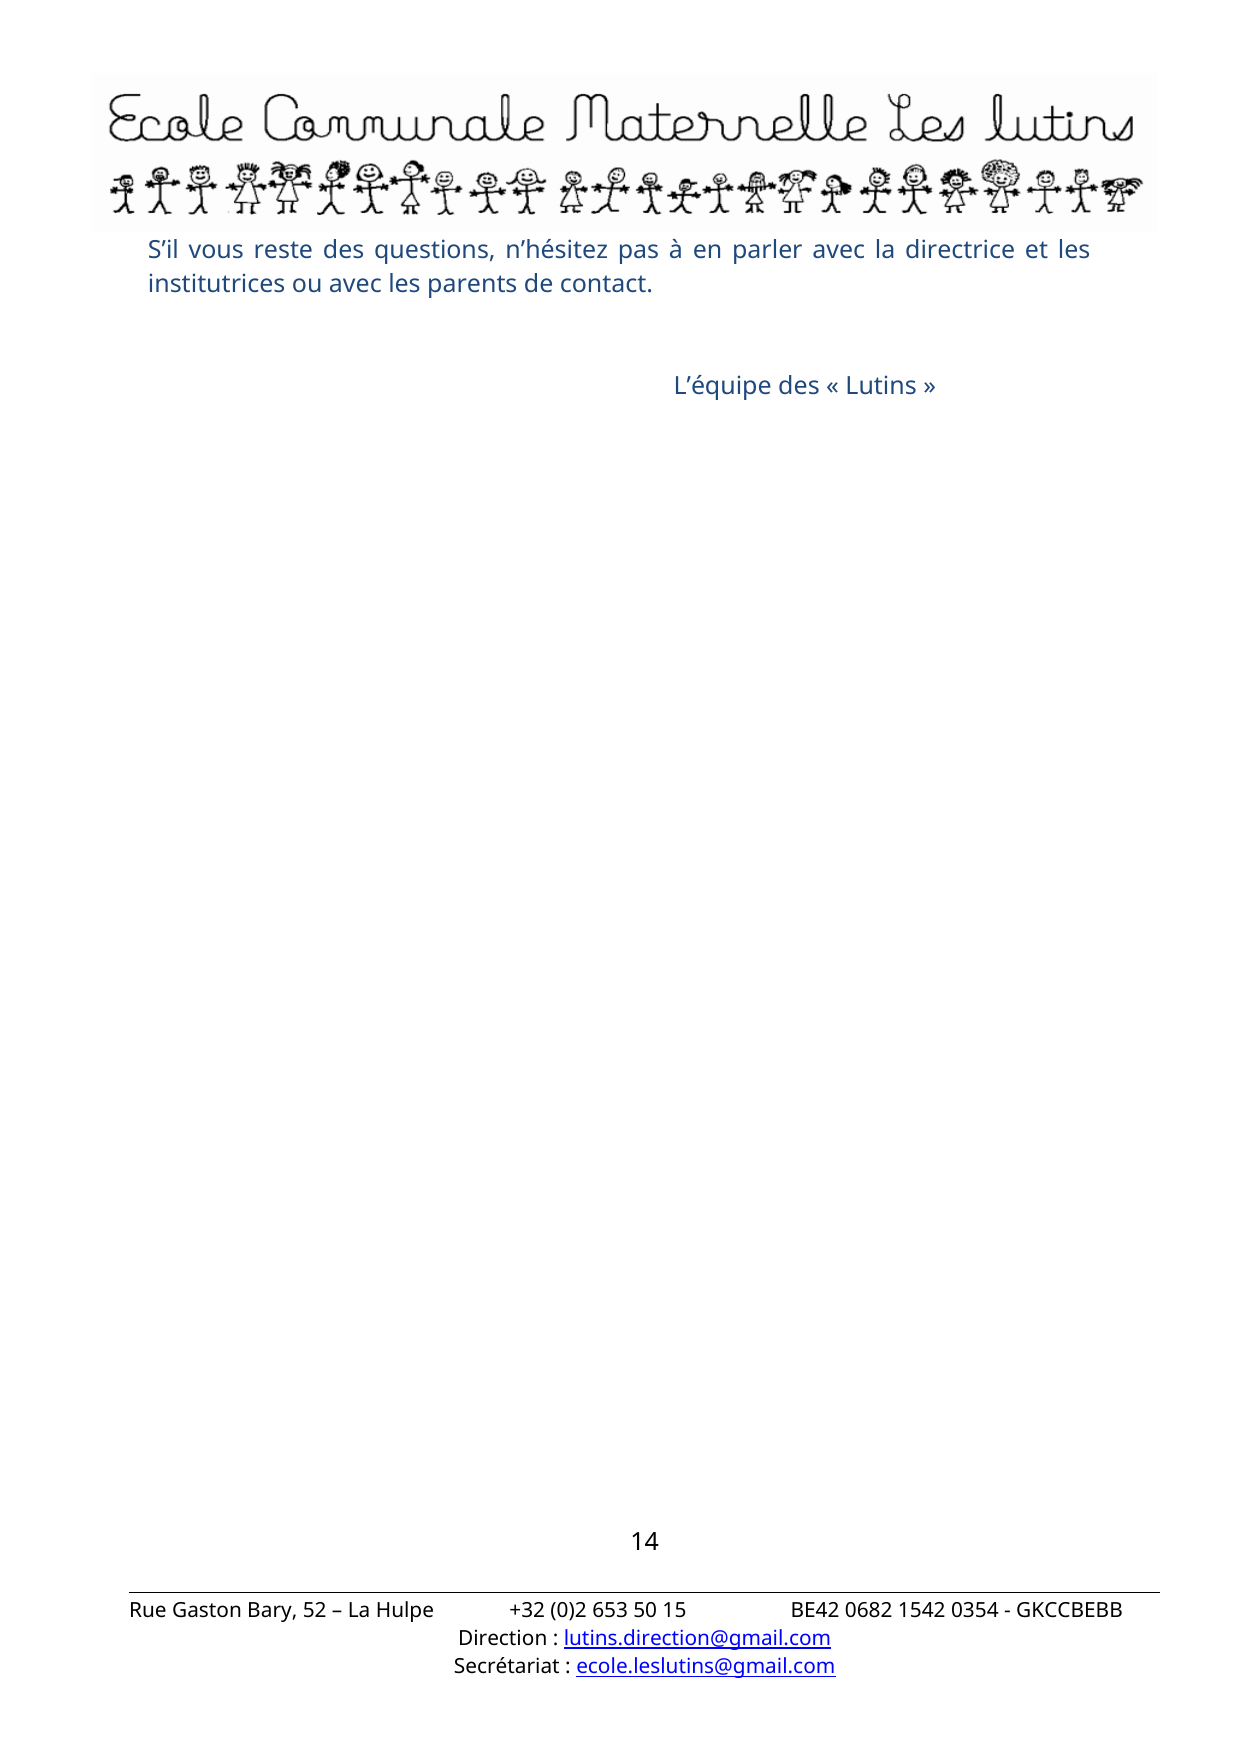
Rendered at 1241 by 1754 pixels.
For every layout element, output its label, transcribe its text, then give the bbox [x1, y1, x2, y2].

picture [91, 73, 1157, 232]
text S’il vous reste des questions, n’hésitez pas à en parler avec la directrice et les institutrices ou avec les parents de contact. [148, 232, 1093, 300]
text L’équipe des « Lutins » [443, 368, 1093, 402]
